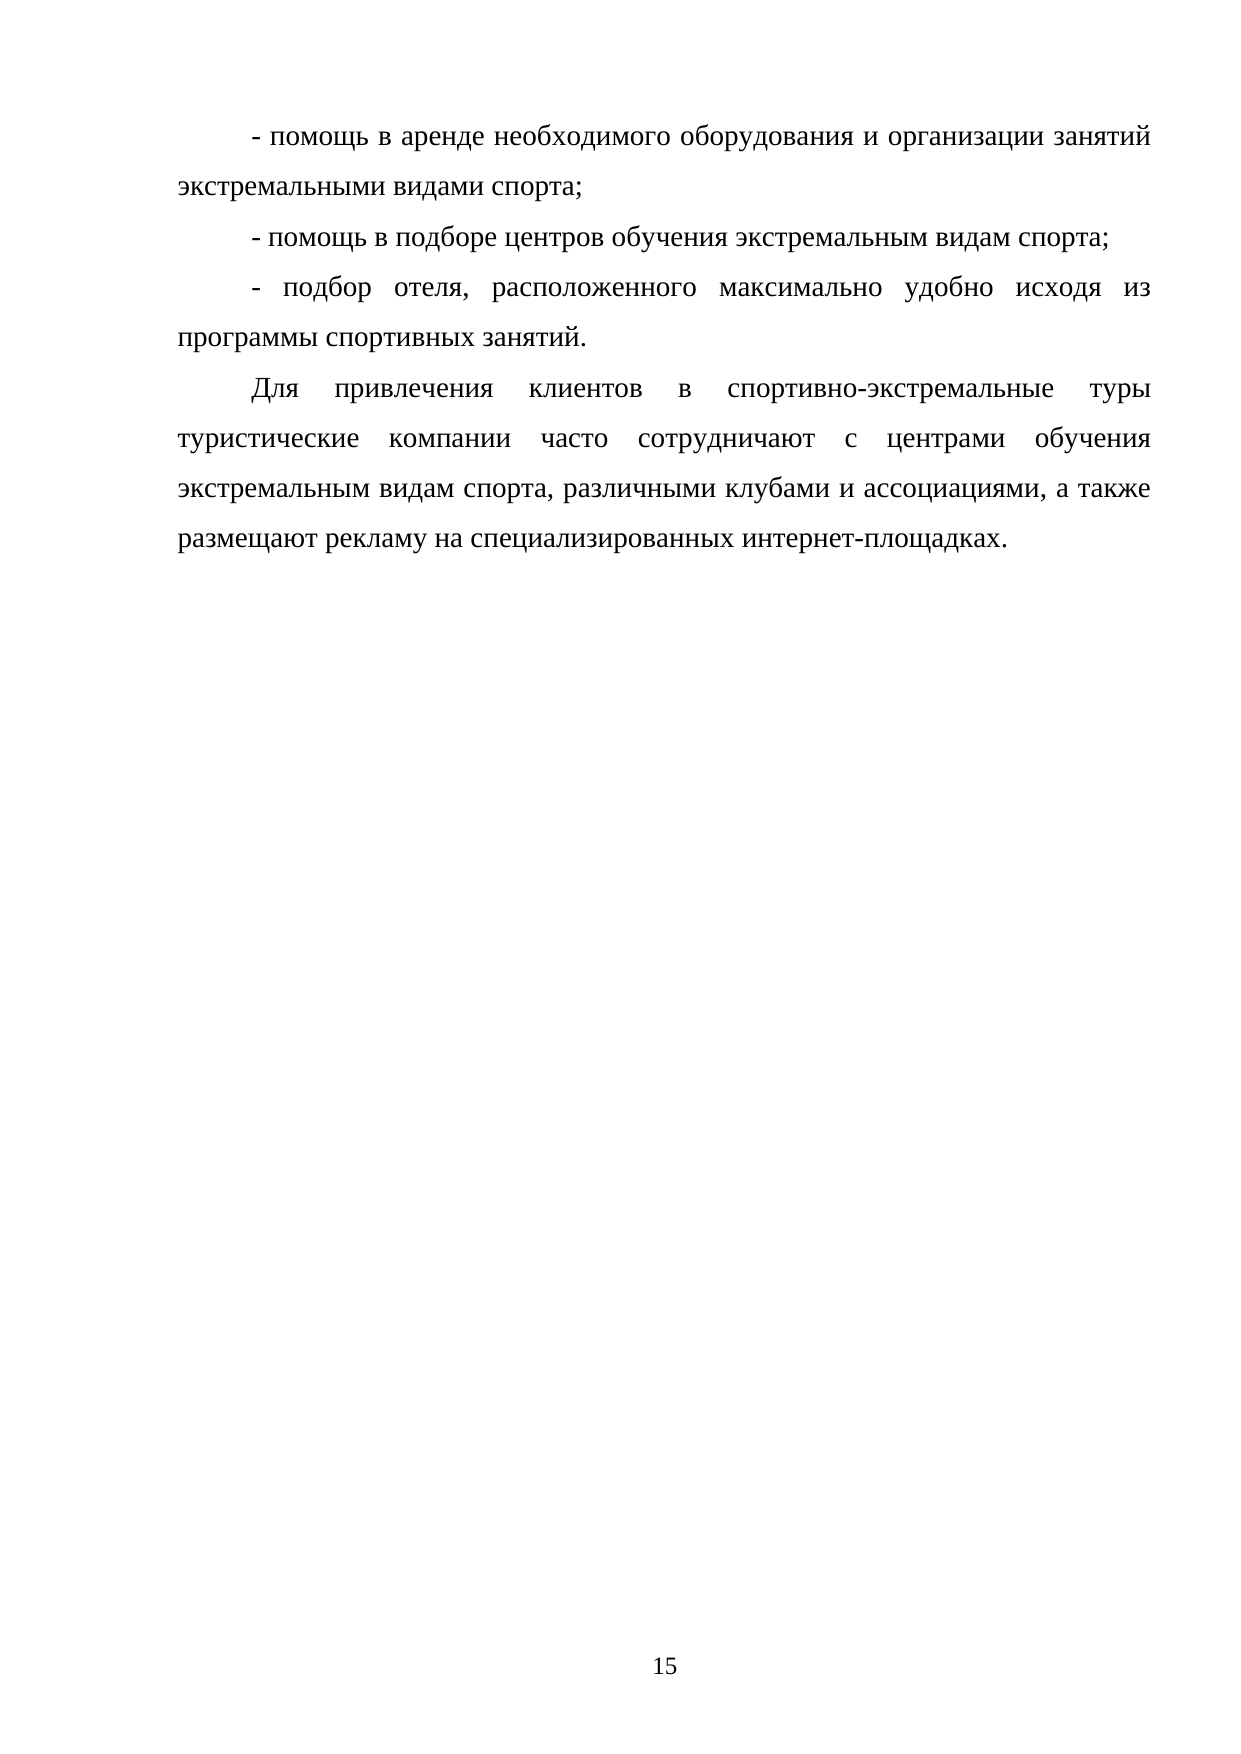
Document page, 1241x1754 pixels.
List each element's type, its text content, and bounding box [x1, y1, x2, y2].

text Для привлечения клиентов в спортивно-экстремальные туры туристические компании часто сотрудничают с центрами обучения экстремальным видам спорта, различными клубами и ассоциациями, а также размещают рекламу на специализированных интернет-площадках. [177, 370, 1152, 554]
text - помощь в подборе центров обучения экстремальным видам спорта; [177, 219, 1152, 252]
text - помощь в аренде необходимого оборудования и организации занятий экстремальными видами спорта; [177, 118, 1152, 202]
text - подбор отеля, расположенного максимально удобно исходя из программы спортивных занятий. [177, 269, 1152, 353]
